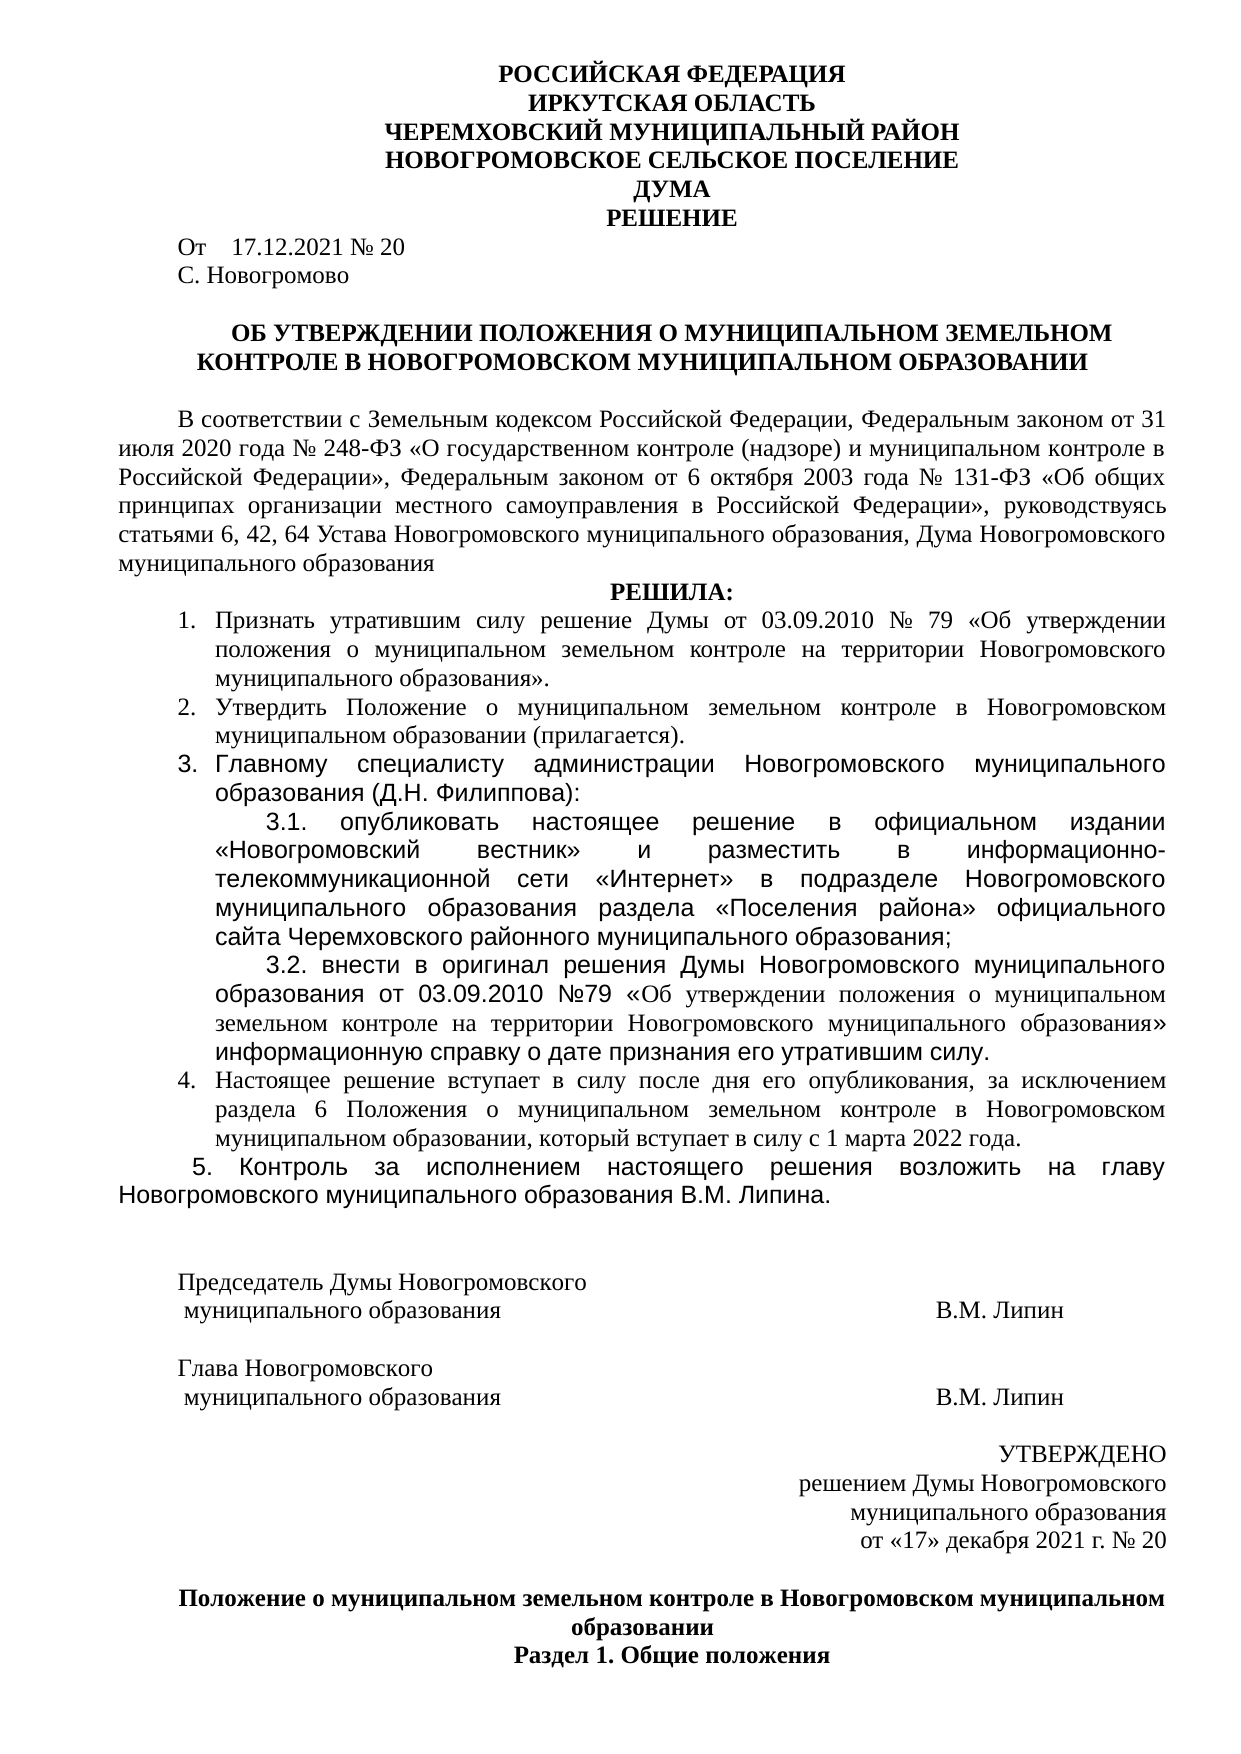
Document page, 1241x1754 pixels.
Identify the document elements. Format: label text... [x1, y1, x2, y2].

text Положение о муниципальном земельном контроле в Новогромовском муниципальном образовании [118, 1583, 1167, 1641]
text ОБ УТВЕРЖДЕНИИ ПОЛОЖЕНИЯ О МУНИЦИПАЛЬНОМ ЗЕМЕЛЬНОМ КОНТРОЛЕ В НОВОГРОМОВСКОМ МУНИЦИПАЛЬНОМ ОБРАЗОВАНИИ [118, 318, 1167, 375]
text Глава Новогромовского [118, 1353, 1167, 1382]
text решением Думы Новогромовского [118, 1468, 1167, 1497]
list 3.1. опубликовать настоящее решение в официальном издании «Новогромовский вестник» и разместить в информационно-телекоммуникационной сети «Интернет» в подразделе Новогромовского муниципального образования раздела «Поселения района» официального сайта Черемховского районного муниципального образования; [215, 807, 1167, 950]
text от «17» декабря 2021 г. № 20 [118, 1526, 1167, 1554]
text ДУМА [118, 174, 1167, 203]
text РОССИЙСКАЯ ФЕДЕРАЦИЯ [118, 59, 1167, 88]
text От 17.12.2021 № 20 [118, 232, 1167, 260]
text Раздел 1. Общие положения [118, 1641, 1167, 1669]
list 3.2. внести в оригинал решения Думы Новогромовского муниципального образования от 03.09.2010 №79 «Об утверждении положения о муниципальном земельном контроле на территории Новогромовского муниципального образования» информационную справку о дате признания его утратившим силу. [215, 950, 1167, 1066]
list Настоящее решение вступает в силу после дня его опубликования, за исключением раздела 6 Положения о муниципальном земельном контроле в Новогромовском муниципальном образовании, который вступает в силу с 1 марта 2022 года. [177, 1066, 1167, 1152]
text 5. Контроль за исполнением настоящего решения возложить на главу Новогромовского муниципального образования В.М. Липина. [118, 1152, 1167, 1209]
text С. Новогромово [118, 260, 1167, 289]
text В соответствии с Земельным кодексом Российской Федерации, Федеральным законом от 31 июля 2020 года № 248-ФЗ «О государственном контроле (надзоре) и муниципальном контроле в Российской Федерации», Федеральным законом от 6 октября 2003 года № 131-ФЗ «Об общих принципах организации местного самоуправления в Российской Федерации», руководствуясь статьями 6, 42, 64 Устава Новогромовского муниципального образования, Дума Новогромовского муниципального образования [118, 404, 1167, 577]
text РЕШИЛА: [118, 577, 1167, 605]
list Утвердить Положение о муниципальном земельном контроле в Новогромовском муниципальном образовании (прилагается). [177, 692, 1167, 749]
text УТВЕРЖДЕНО [118, 1439, 1167, 1468]
text Председатель Думы Новогромовского [118, 1267, 1167, 1296]
text ИРКУТСКАЯ ОБЛАСТЬ [118, 88, 1167, 117]
text НОВОГРОМОВСКОЕ СЕЛЬСКОЕ ПОСЕЛЕНИЕ [118, 145, 1167, 174]
text муниципального образования В.М. Липин [118, 1382, 1167, 1411]
text муниципального образования В.М. Липин [118, 1296, 1167, 1324]
text ЧЕРЕМХОВСКИЙ МУНИЦИПАЛЬНЫЙ РАЙОН [118, 117, 1167, 145]
list Главному специалисту администрации Новогромовского муниципального образования (Д.Н. Филиппова): [177, 749, 1167, 807]
text муниципального образования [118, 1497, 1167, 1526]
text РЕШЕНИЕ [118, 203, 1167, 232]
list Признать утратившим силу решение Думы от 03.09.2010 № 79 «Об утверждении положения о муниципальном земельном контроле на территории Новогромовского муниципального образования». [177, 605, 1167, 692]
